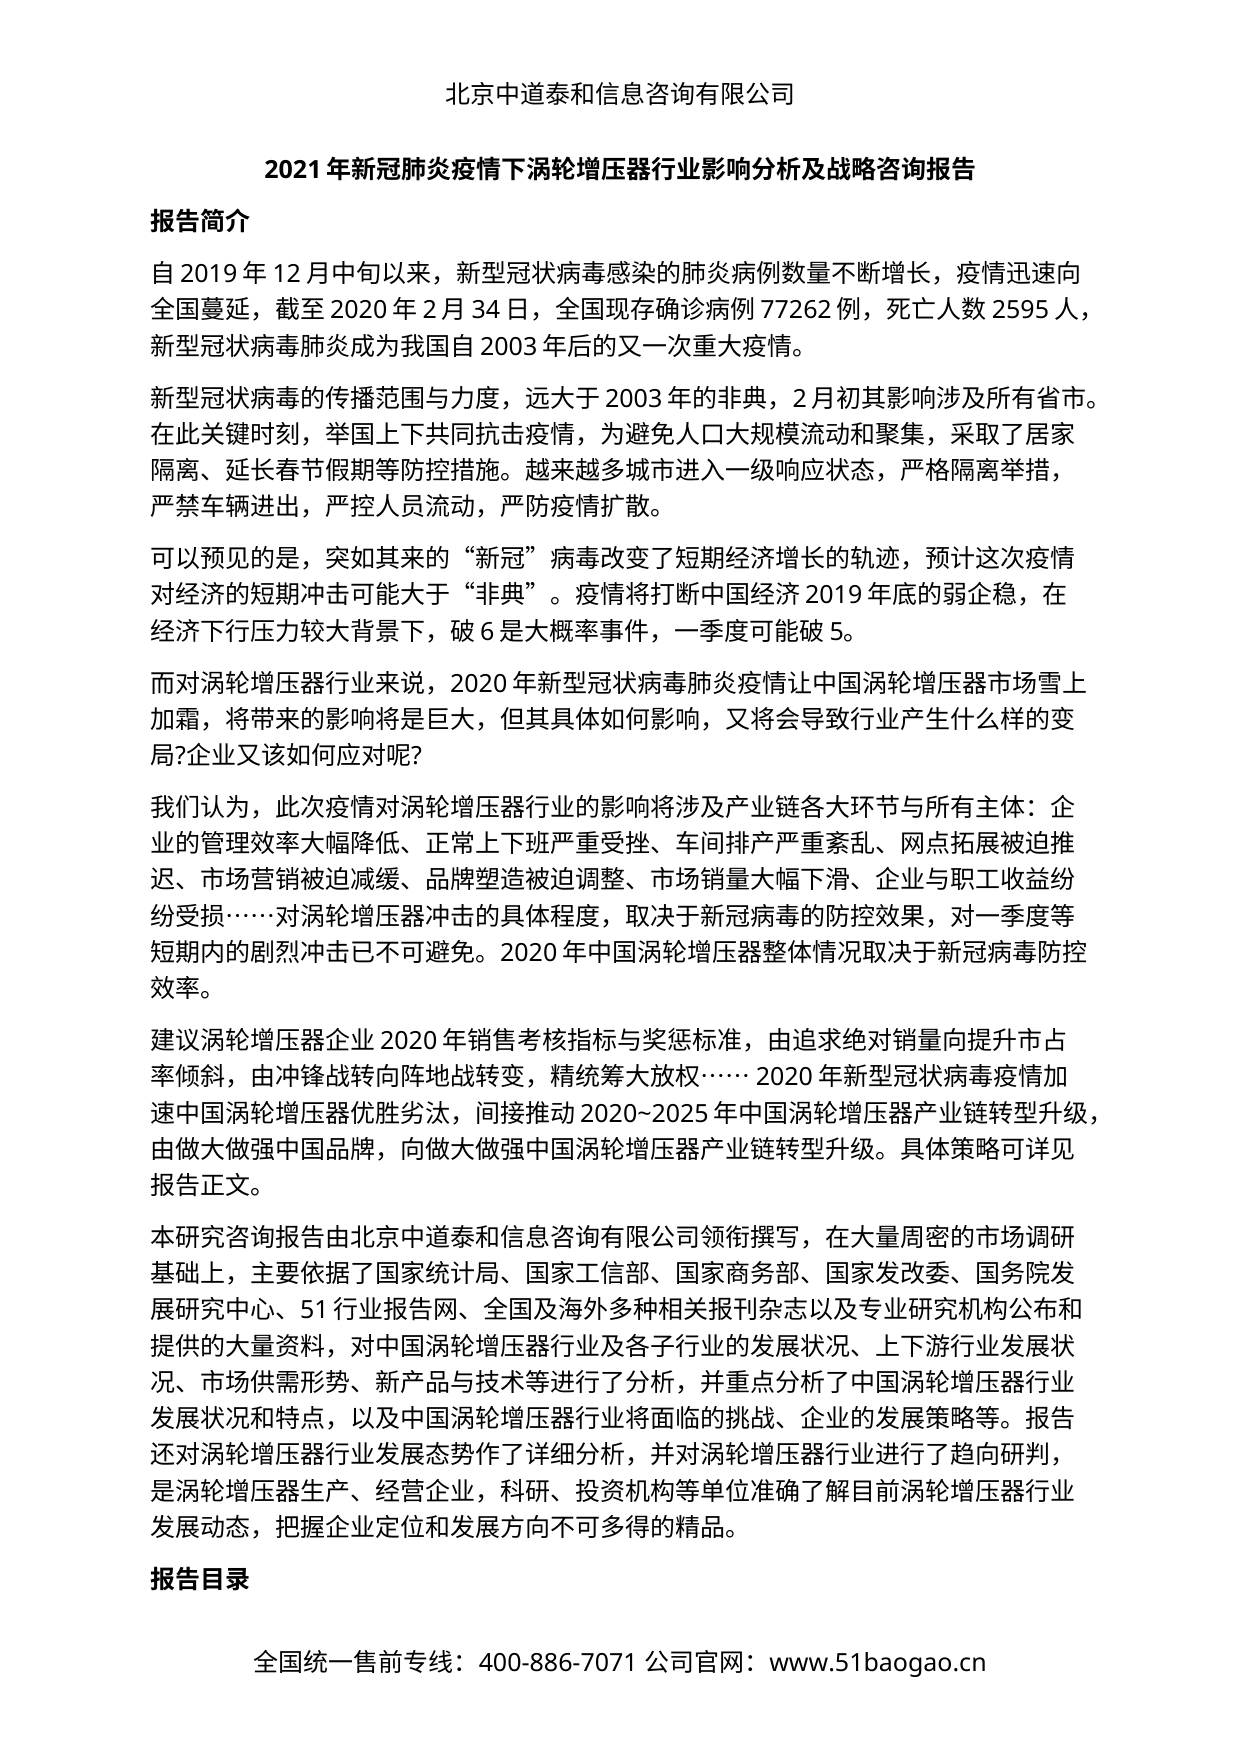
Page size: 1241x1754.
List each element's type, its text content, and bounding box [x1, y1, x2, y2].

text 建议涡轮增压器企业2020年销售考核指标与奖惩标准，由追求绝对销量向提升市占率倾斜，由冲锋战转向阵地战转变，精统筹大放权…… 2020年新型冠状病毒疫情加速中国涡轮增压器优胜劣汰，间接推动2020~2025年中国涡轮增压器产业链转型升级，由做大做强中国品牌，向做大做强中国涡轮增压器产业链转型升级。具体策略可详见报告正文。 [150, 1021, 1090, 1202]
text 本研究咨询报告由北京中道泰和信息咨询有限公司领衔撰写，在大量周密的市场调研基础上，主要依据了国家统计局、国家工信部、国家商务部、国家发改委、国务院发展研究中心、51行业报告网、全国及海外多种相关报刊杂志以及专业研究机构公布和提供的大量资料，对中国涡轮增压器行业及各子行业的发展状况、上下游行业发展状况、市场供需形势、新产品与技术等进行了分析，并重点分析了中国涡轮增压器行业发展状况和特点，以及中国涡轮增压器行业将面临的挑战、企业的发展策略等。报告还对涡轮增压器行业发展态势作了详细分析，并对涡轮增压器行业进行了趋向研判，是涡轮增压器生产、经营企业，科研、投资机构等单位准确了解目前涡轮增压器行业发展动态，把握企业定位和发展方向不可多得的精品。 [150, 1217, 1090, 1544]
text 2021年新冠肺炎疫情下涡轮增压器行业影响分析及战略咨询报告 [150, 150, 1090, 186]
text 新型冠状病毒的传播范围与力度，远大于2003年的非典，2月初其影响涉及所有省市。在此关键时刻，举国上下共同抗击疫情，为避免人口大规模流动和聚集，采取了居家隔离、延长春节假期等防控措施。越来越多城市进入一级响应状态，严格隔离举措，严禁车辆进出，严控人员流动，严防疫情扩散。 [150, 378, 1090, 523]
text 我们认为，此次疫情对涡轮增压器行业的影响将涉及产业链各大环节与所有主体：企业的管理效率大幅降低、正常上下班严重受挫、车间排产严重紊乱、网点拓展被迫推迟、市场营销被迫减缓、品牌塑造被迫调整、市场销量大幅下滑、企业与职工收益纷纷受损……对涡轮增压器冲击的具体程度，取决于新冠病毒的防控效果，对一季度等短期内的剧烈冲击已不可避免。2020年中国涡轮增压器整体情况取决于新冠病毒防控效率。 [150, 787, 1090, 1005]
text 报告简介 [150, 202, 1090, 238]
text 而对涡轮增压器行业来说，2020年新型冠状病毒肺炎疫情让中国涡轮增压器市场雪上加霜，将带来的影响将是巨大，但其具体如何影响，又将会导致行业产生什么样的变局?企业又该如何应对呢? [150, 663, 1090, 772]
text 自2019年12月中旬以来，新型冠状病毒感染的肺炎病例数量不断增长，疫情迅速向全国蔓延，截至2020年2月34日，全国现存确诊病例77262例，死亡人数2595人，新型冠状病毒肺炎成为我国自2003年后的又一次重大疫情。 [150, 254, 1090, 362]
text 可以预见的是，突如其来的“新冠”病毒改变了短期经济增长的轨迹，预计这次疫情对经济的短期冲击可能大于“非典”。疫情将打断中国经济2019年底的弱企稳，在经济下行压力较大背景下，破6是大概率事件，一季度可能破5。 [150, 539, 1090, 647]
text 报告目录 [150, 1559, 1090, 1596]
